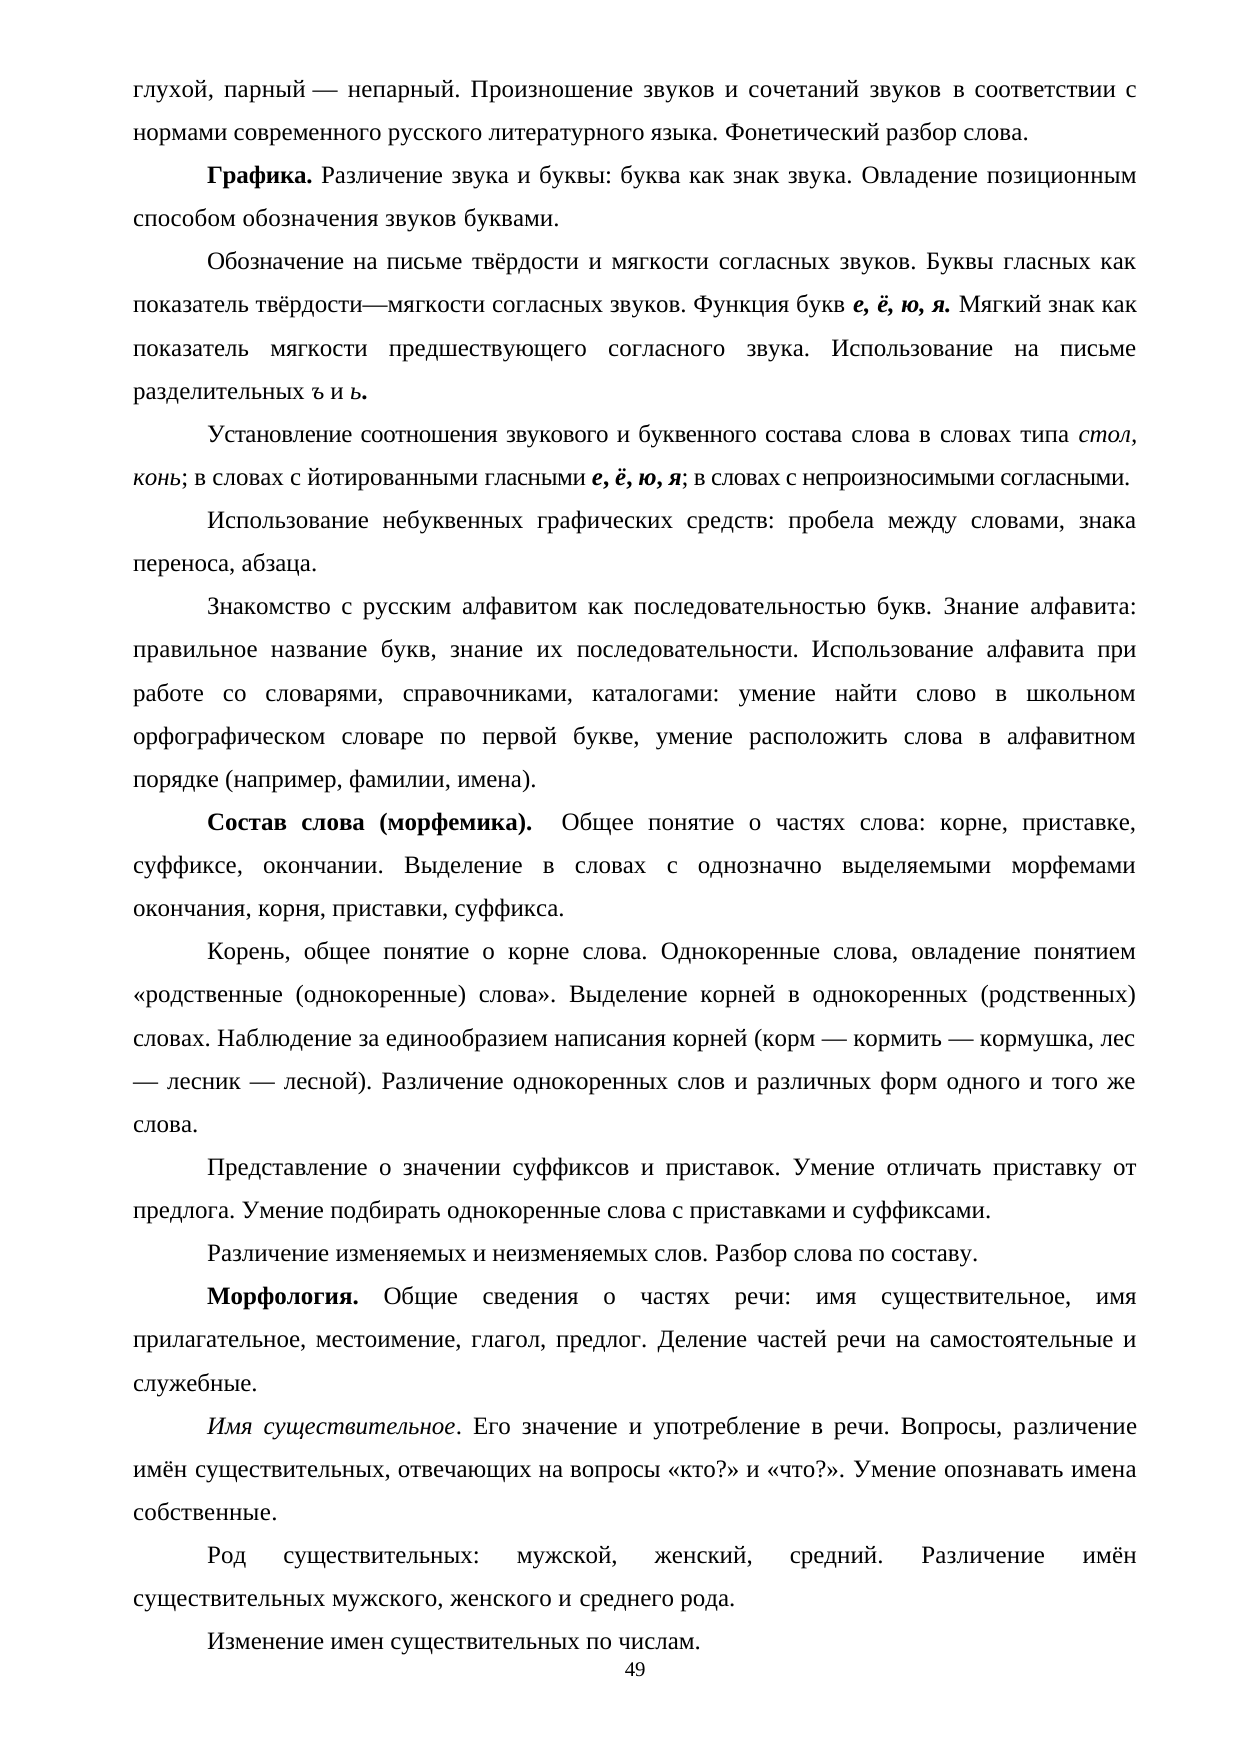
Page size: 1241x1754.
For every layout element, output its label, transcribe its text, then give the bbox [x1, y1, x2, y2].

text Обозначение на письме твёрдости и мягкости согласных звуков. Буквы гласных как показатель твёрдости—мягкости согласных звуков. Функция букв е, ё, ю, я. Мягкий знак как показатель мягкости предшествующего согласного звука. Использование на письме разделительных ъ и ь. [133, 246, 1137, 404]
text Различение изменяемых и неизменяемых слов. Разбор слова по составу. [133, 1238, 1137, 1267]
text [133, 74, 1137, 146]
text Состав слова (морфемика). Общее понятие о частях слова: корне, приставке, суффиксе, окончании. Выделение в словах с однозначно выделяемыми морфемами окончания, корня, приставки, суффикса. [133, 807, 1137, 922]
text Установление соотношения звукового и буквенного состава слова в словах типа стол, конь; в словах с йотированными гласными е, ё, ю, я; в словах с непроизносимыми согласными. [133, 419, 1137, 491]
text Представление о значении суффиксов и приставок. Умение отличать приставку от предлога. Умение подбирать однокоренные слова с приставками и суффиксами. [133, 1152, 1137, 1224]
text Имя существительное. Его значение и употребление в речи. Вопросы, различение имён существительных, отвечающих на вопросы «кто?» и «что?». Умение опознавать имена собственные. [133, 1411, 1137, 1526]
text Знакомство с русским алфавитом как последовательностью букв. Знание алфавита: правильное название букв, знание их последовательности. Использование алфавита при работе со словарями, справочниками, каталогами: умение найти слово в школьном орфографическом словаре по первой букве, умение расположить слова в алфавитном порядке (например, фамилии, имена). [133, 591, 1137, 793]
text Корень, общее понятие о корне слова. Однокоренные слова, овладение понятием «родственные (однокоренные) слова». Выделение корней в однокоренных (родственных) словах. Наблюдение за единообразием написания корней (корм — кормить — кормушка, лес — лесник — лесной). Различение однокоренных слов и различных форм одного и того же слова. [133, 936, 1137, 1138]
text Морфология. Общие сведения о частях речи: имя существительное, имя прилагательное, местоимение, глагол, предлог. Деление частей речи на самостоятельные и служебные. [133, 1281, 1137, 1396]
text Использование небуквенных графических средств: пробела между словами, знака переноса, абзаца. [133, 505, 1137, 577]
text Изменение имен существительных по числам. [133, 1626, 1137, 1655]
text Графика. Различение звука и буквы: буква как знак звука. Овладение позиционным способом обозначения звуков буквами. [133, 160, 1137, 232]
text Род существительных: мужской, женский, средний. Различение имён существительных мужского, женского и среднего рода. [133, 1540, 1137, 1612]
